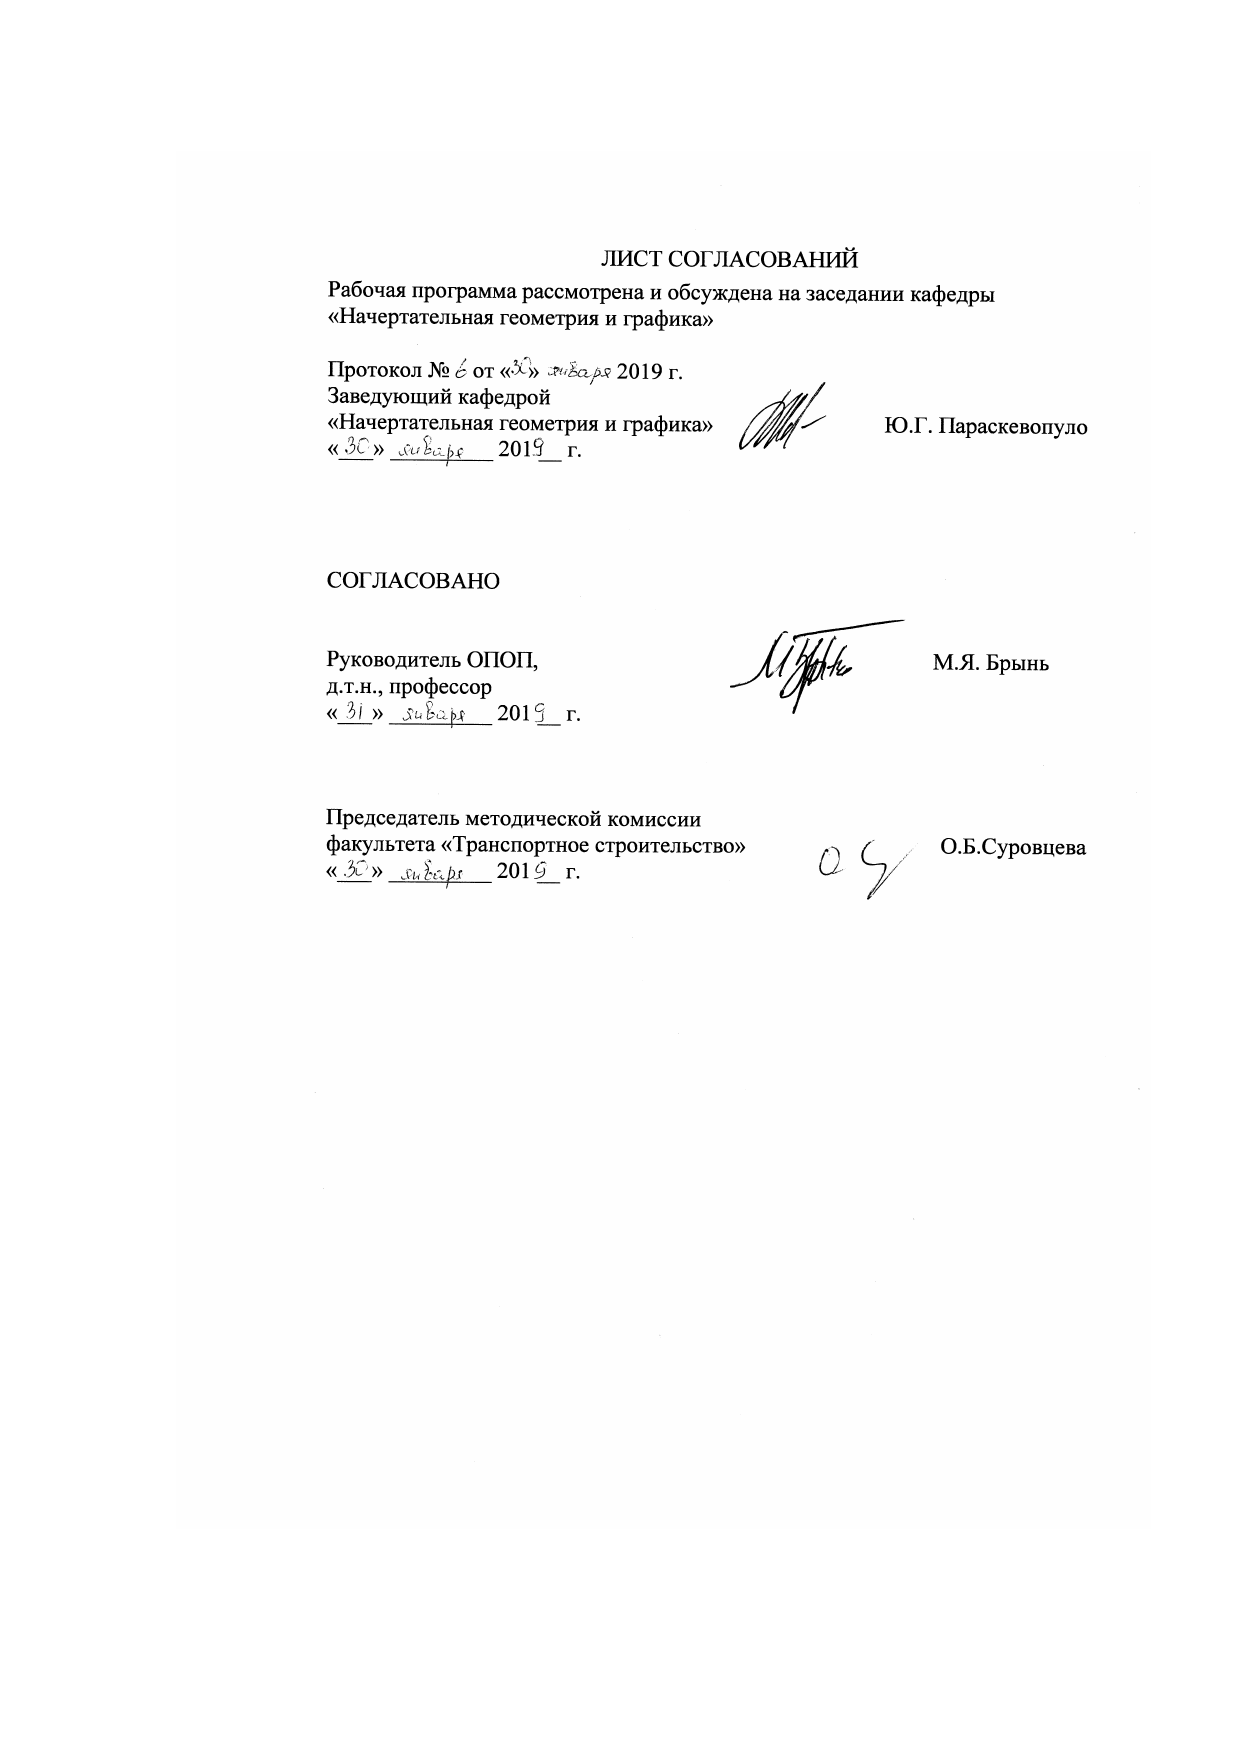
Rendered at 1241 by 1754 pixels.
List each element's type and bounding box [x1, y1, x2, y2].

picture [176, 151, 1151, 1529]
